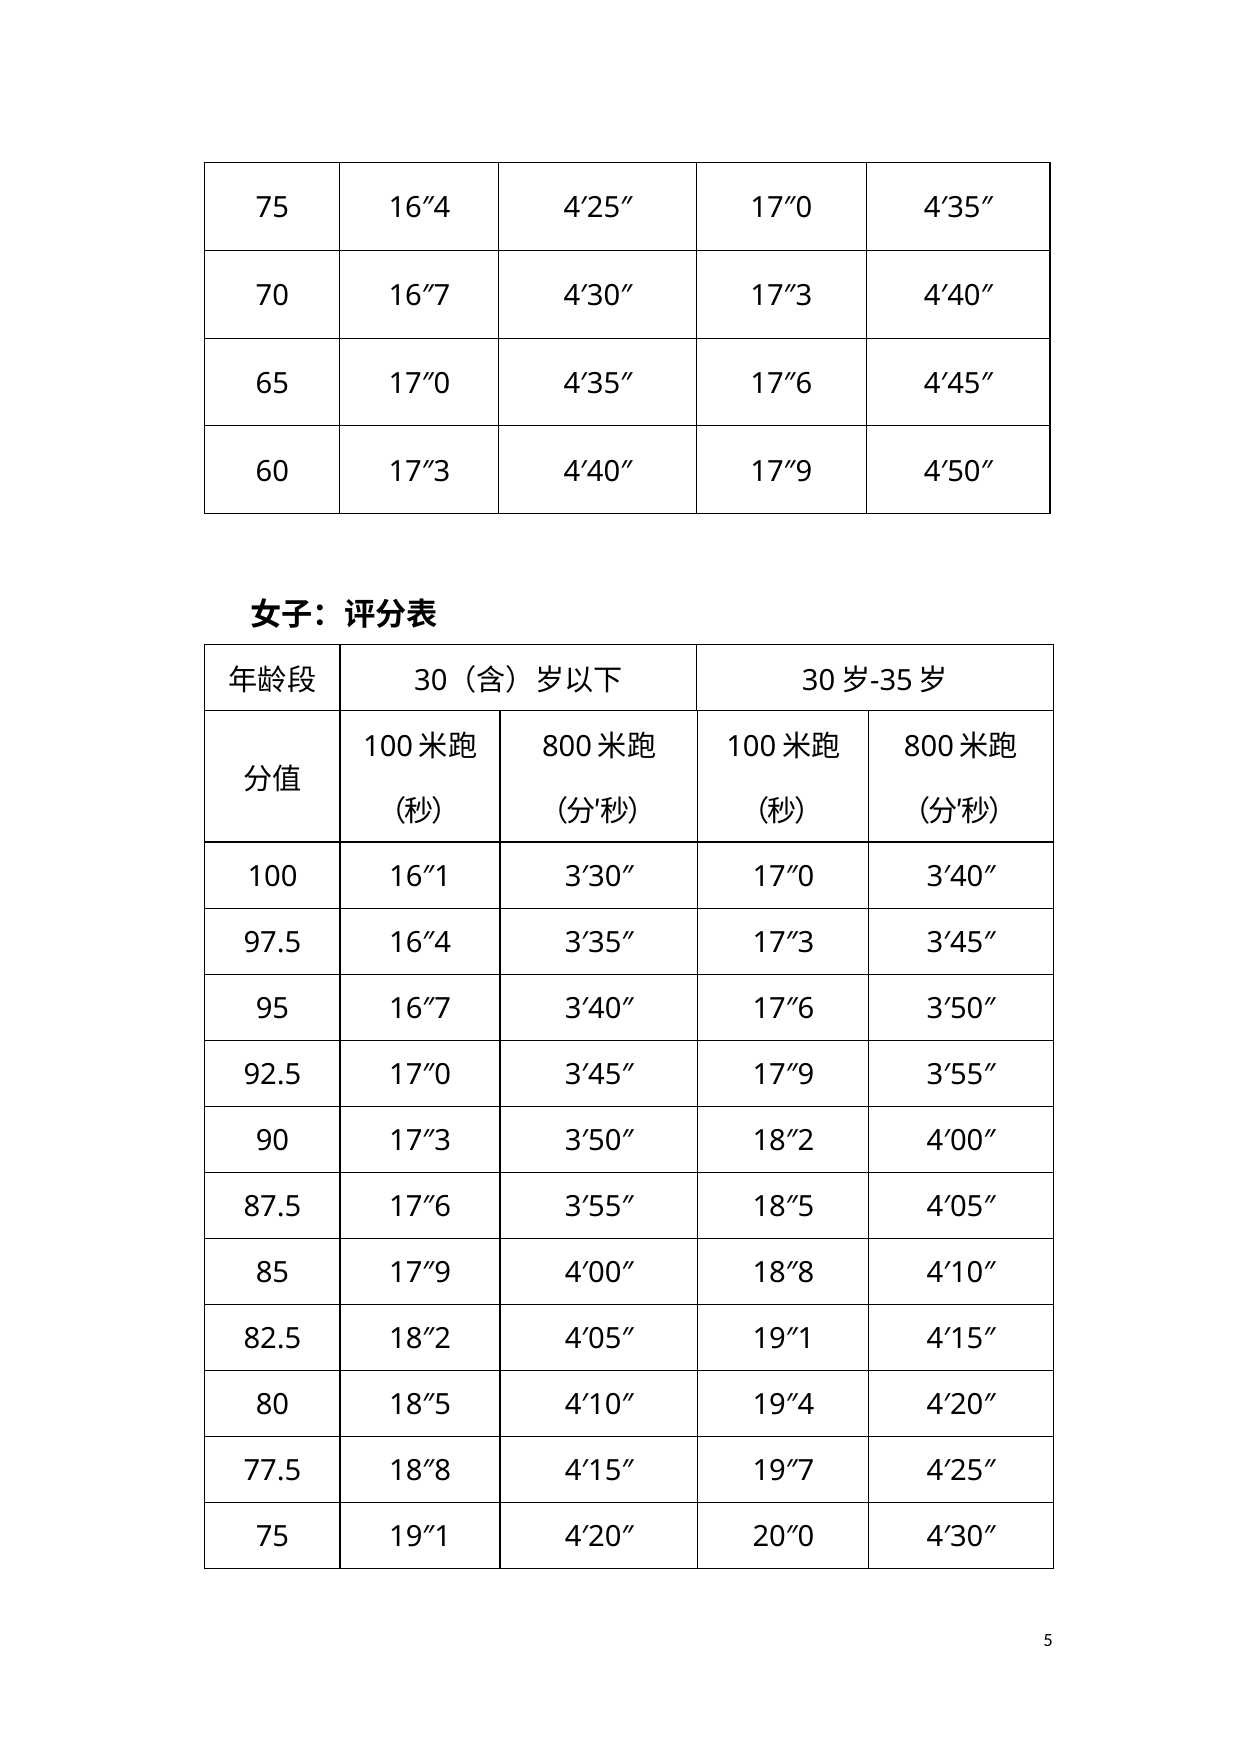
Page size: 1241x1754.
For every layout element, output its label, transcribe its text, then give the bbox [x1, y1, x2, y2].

table_header 年龄段 [205, 645, 339, 710]
table_cell 4′00″ [501, 1239, 697, 1304]
table_cell 80 [205, 1371, 339, 1436]
table_header 30岁-35岁 [697, 645, 1053, 710]
table_cell 4′15″ [501, 1437, 697, 1502]
table_cell 100米跑（秒） [698, 711, 868, 841]
table_cell 17″0 [340, 339, 498, 425]
table_cell 4′45″ [867, 339, 1049, 425]
table_cell 4′20″ [869, 1371, 1053, 1436]
table_cell 3′30″ [501, 843, 697, 907]
table_cell 4′40″ [499, 426, 696, 513]
table_cell 19″1 [341, 1503, 499, 1568]
table_cell 17″6 [698, 975, 868, 1039]
table_cell 4′15″ [869, 1305, 1053, 1370]
table_cell 97.5 [205, 909, 339, 973]
table_cell 4′35″ [499, 339, 696, 425]
table_cell 18″5 [341, 1371, 499, 1436]
table_cell 77.5 [205, 1437, 339, 1502]
table_cell 65 [205, 339, 339, 425]
table_cell 18″8 [698, 1239, 868, 1304]
table_cell 75 [205, 1503, 339, 1568]
table_cell 4′00″ [869, 1107, 1053, 1172]
table_cell 3′55″ [501, 1173, 697, 1238]
table_cell 100米跑（秒） [341, 711, 499, 841]
table_cell 17″6 [341, 1173, 499, 1238]
table_cell 4′50″ [867, 426, 1049, 513]
table_cell 17″9 [697, 426, 866, 513]
table_cell 4′35″ [867, 163, 1049, 250]
table_cell 3′35″ [501, 909, 697, 973]
table_cell 18″8 [341, 1437, 499, 1502]
table_cell 18″5 [698, 1173, 868, 1238]
table_cell 70 [205, 251, 339, 338]
table_cell 17″6 [697, 339, 866, 425]
text 女子：评分表 [187, 579, 1053, 644]
table_cell 16″4 [340, 163, 498, 250]
table_cell 75 [205, 163, 339, 250]
table_cell 3′50″ [869, 975, 1053, 1039]
table_cell 18″2 [698, 1107, 868, 1172]
table_cell 800米跑（分′秒） [501, 711, 697, 841]
table_cell 3′45″ [501, 1041, 697, 1106]
table_cell 17″9 [341, 1239, 499, 1304]
table_cell 4′40″ [867, 251, 1049, 338]
table_cell 3′55″ [869, 1041, 1053, 1106]
table_cell 20″0 [698, 1503, 868, 1568]
table_cell 3′40″ [501, 975, 697, 1039]
table_cell 87.5 [205, 1173, 339, 1238]
table_cell 92.5 [205, 1041, 339, 1106]
table_cell 16″7 [340, 251, 498, 338]
table_cell 4′20″ [501, 1503, 697, 1568]
table_cell 95 [205, 975, 339, 1039]
table_cell 60 [205, 426, 339, 513]
table_cell 19″7 [698, 1437, 868, 1502]
table_cell 19″1 [698, 1305, 868, 1370]
table_cell 19″4 [698, 1371, 868, 1436]
table_cell 4′05″ [869, 1173, 1053, 1238]
table_cell 3′40″ [869, 843, 1053, 907]
table_cell 17″3 [341, 1107, 499, 1172]
table_cell 82.5 [205, 1305, 339, 1370]
table_cell 17″9 [698, 1041, 868, 1106]
table_cell 17″0 [697, 163, 866, 250]
table_cell 17″3 [697, 251, 866, 338]
table_cell 18″2 [341, 1305, 499, 1370]
table_cell 3′45″ [869, 909, 1053, 973]
table_cell 分值 [205, 711, 339, 841]
table_cell 4′10″ [869, 1239, 1053, 1304]
table_cell 4′10″ [501, 1371, 697, 1436]
table_cell 16″1 [341, 843, 499, 907]
table_cell 17″3 [698, 909, 868, 973]
table_cell 16″7 [341, 975, 499, 1039]
table_cell 100 [205, 843, 339, 907]
table_cell 16″4 [341, 909, 499, 973]
table_cell 4′30″ [869, 1503, 1053, 1568]
table_cell 85 [205, 1239, 339, 1304]
table_cell 800米跑（分′秒） [869, 711, 1053, 841]
table_cell 4′05″ [501, 1305, 697, 1370]
table_cell 17″3 [340, 426, 498, 513]
table_cell 4′25″ [499, 163, 696, 250]
table_cell 17″0 [698, 843, 868, 907]
table_header 30（含）岁以下 [341, 645, 696, 710]
table_cell 90 [205, 1107, 339, 1172]
table_cell 17″0 [341, 1041, 499, 1106]
table_cell 4′25″ [869, 1437, 1053, 1502]
table_cell 3′50″ [501, 1107, 697, 1172]
table_cell 4′30″ [499, 251, 696, 338]
